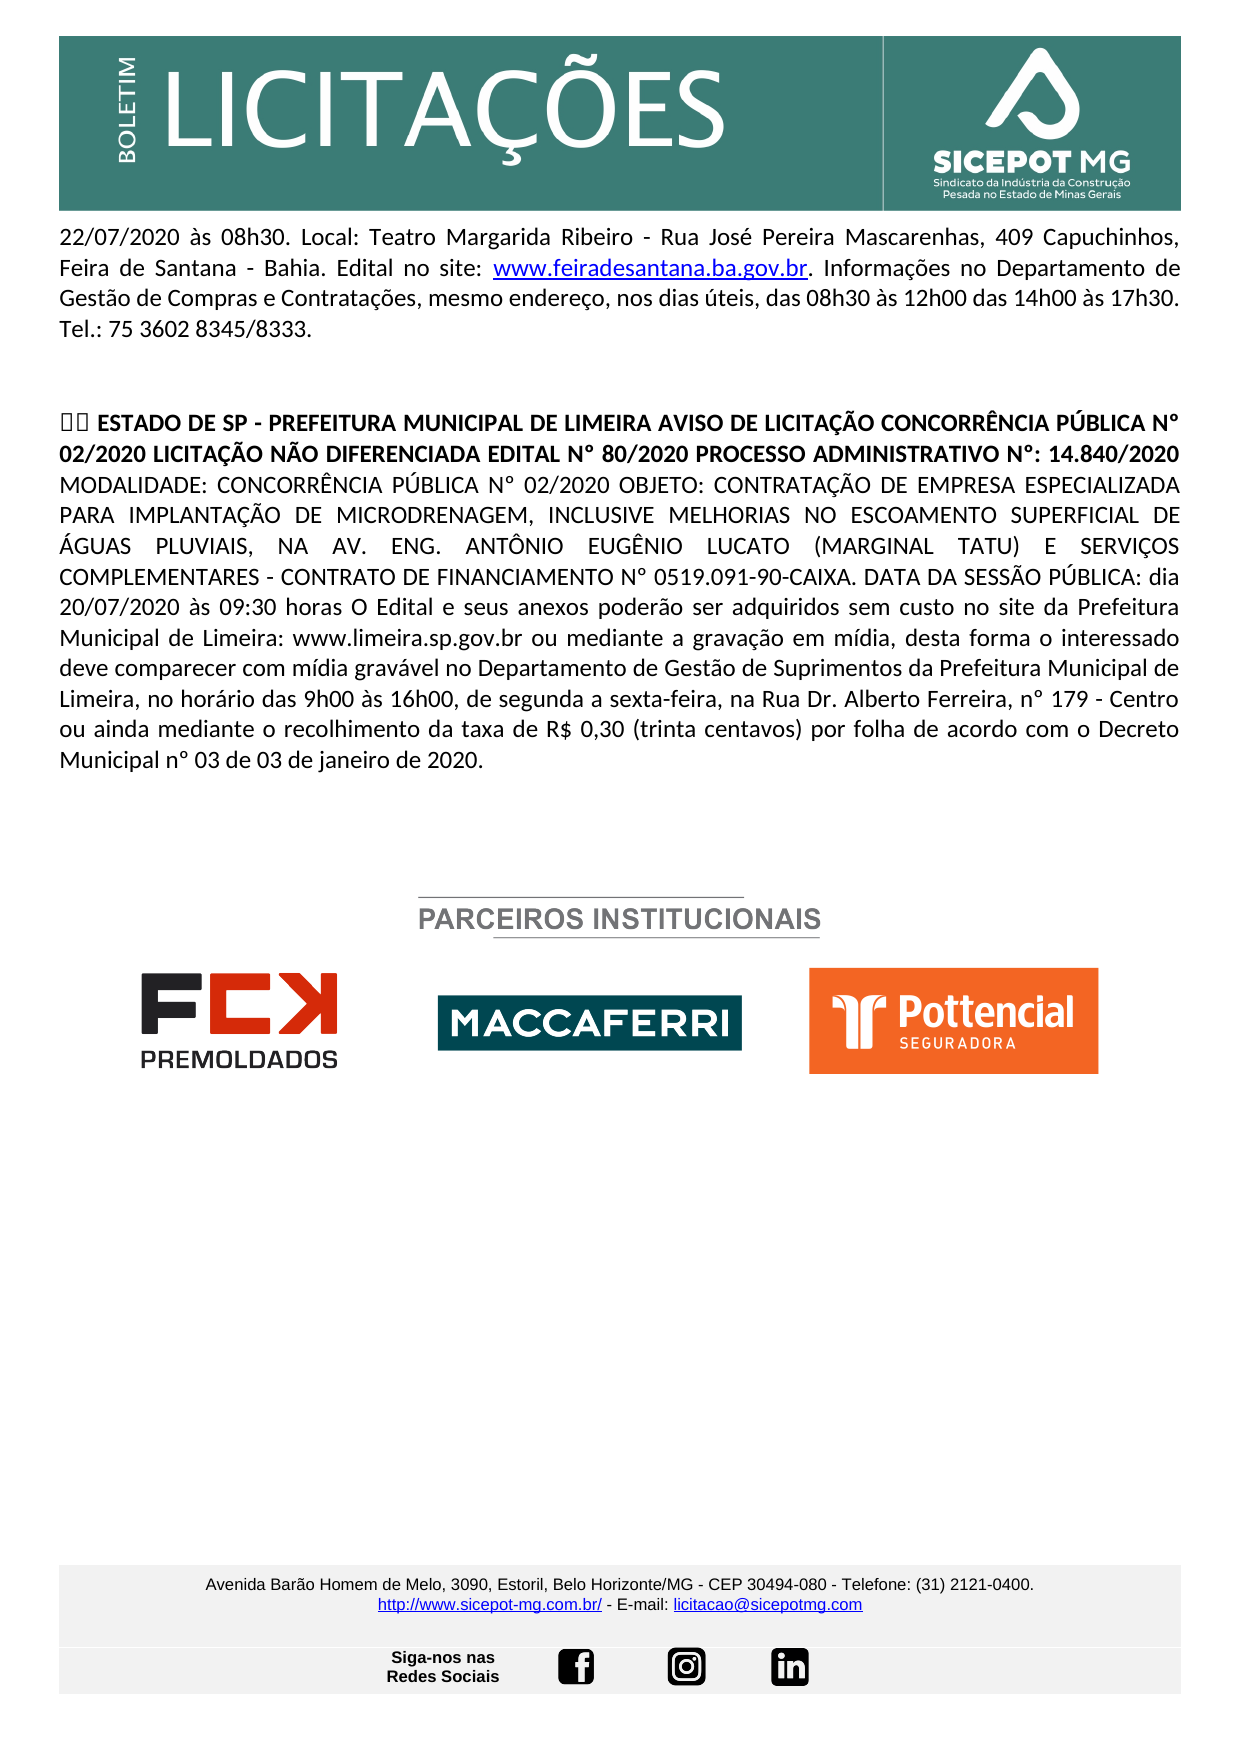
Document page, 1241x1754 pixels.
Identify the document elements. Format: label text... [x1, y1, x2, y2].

picture [557, 1648, 594, 1685]
text  ESTADO DE SP - PREFEITURA MUNICIPAL DE LIMEIRA AVISO DE LICITAÇÃO CONCORRÊNCIA PÚBLICA Nº 02/2020 LICITAÇÃO NÃO DIFERENCIADA EDITAL Nº 80/2020 PROCESSO ADMINISTRATIVO Nº: 14.840/2020 MODALIDADE: CONCORRÊNCIA PÚBLICA Nº 02/2020 OBJETO: CONTRATAÇÃO DE EMPRESA ESPECIALIZADA PARA IMPLANTAÇÃO DE MICRODRENAGEM, INCLUSIVE MELHORIAS NO ESCOAMENTO SUPERFICIAL DE ÁGUAS PLUVIAIS, NA AV. ENG. ANTÔNIO EUGÊNIO LUCATO (MARGINAL TATU) E SERVIÇOS COMPLEMENTARES - CONTRATO DE FINANCIAMENTO Nº 0519.091-90-CAIXA. DATA DA SESSÃO PÚBLICA: dia 20/07/2020 às 09:30 horas O Edital e seus anexos poderão ser adquiridos sem custo no site da Prefeitura Municipal de Limeira: www.limeira.sp.gov.br ou mediante a gravação em mídia, desta forma o interessado deve comparecer com mídia gravável no Departamento de Gestão de Suprimentos da Prefeitura Municipal de Limeira, no horário das 9h00 às 16h00, de segunda a sexta-feira, na Rua Dr. Alberto Ferreira, nº 179 - Centro ou ainda mediante o recolhimento da taxa de R$ 0,30 (trinta centavos) por folha de acordo com o Decreto Municipal nº 03 de 03 de janeiro de 2020. [59, 404, 1181, 774]
picture [59, 36, 1181, 211]
picture [141, 896, 1099, 1074]
picture [667, 1647, 706, 1686]
picture [771, 1648, 809, 1686]
